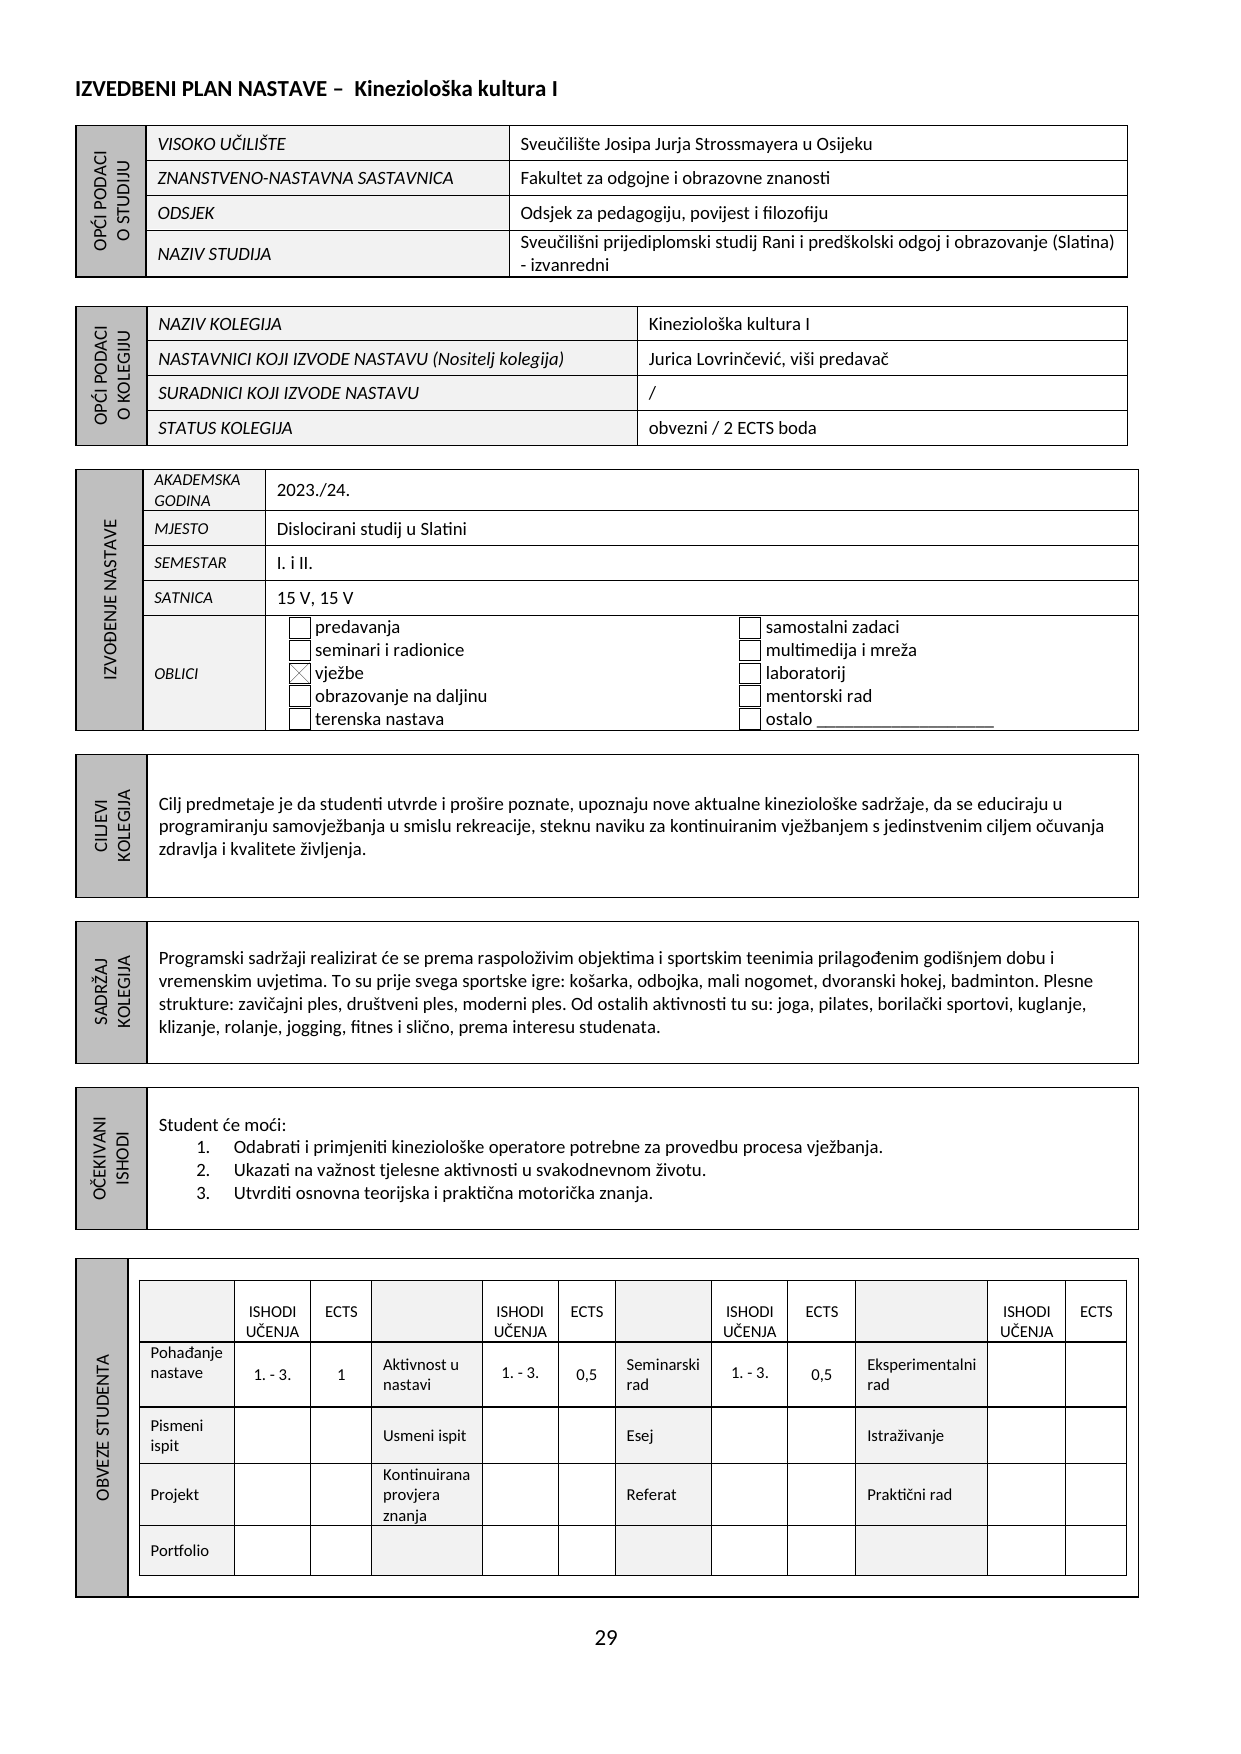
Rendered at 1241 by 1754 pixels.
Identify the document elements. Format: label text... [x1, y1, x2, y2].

table_header SADRŽAJ KOLEGIJA [77, 922, 146, 1063]
table_header CILJEVI KOLEGIJA [77, 755, 146, 897]
table_header Cilj predmetaje je da studenti utvrde i prošire poznate, upoznaju nove aktualne kineziološke sadržaje, da se educiraju u programiranju samovježbanja u smislu rekreacije, steknu naviku za kontinuiranim vježbanjem s jedinstvenim ciljem očuvanja zdravlja i kvalitete življenja. [148, 755, 1138, 897]
table_header VISOKO UČILIŠTE [147, 126, 509, 160]
table_cell Jurica Lovrinčević, viši predavač [638, 341, 1127, 375]
table_cell [266, 616, 1138, 730]
table_header Student će moći: Odabrati i primjeniti kineziološke operatore potrebne za provedbu procesa vježbanja. Ukazati na važnost tjelesne aktivnosti u svakodnevnom životu. Utvrditi osnovna teorijska i praktična motorička znanja. [148, 1088, 1138, 1229]
table_cell ODSJEK [147, 196, 509, 229]
table_cell Dislocirani studij u Slatini [266, 511, 1138, 545]
table_header Programski sadržaji realizirat će se prema raspoloživim objektima i sportskim teenimia prilagođenim godišnjem dobu i vremenskim uvjetima. To su prije svega sportske igre: košarka, odbojka, mali nogomet, dvoranski hokej, badminton. Plesne strukture: zavičajni ples, društveni ples, moderni ples. Od ostalih aktivnosti tu su: joga, pilates, borilački sportovi, kuglanje, klizanje, rolanje, jogging, fitnes i slično, prema interesu studenata. [148, 922, 1138, 1063]
table_cell / [638, 376, 1127, 410]
table_cell SATNICA [144, 581, 265, 615]
table_cell SURADNICI KOJI IZVODE NASTAVU [148, 376, 637, 410]
table_cell NASTAVNICI KOJI IZVODE NASTAVU (Nositelj kolegija) [148, 341, 637, 375]
table_header AKADEMSKA GODINA [144, 470, 265, 510]
table_header OPĆI PODACI O STUDIJU [77, 126, 145, 276]
table_header Kineziološka kultura I [638, 307, 1127, 340]
table_cell obvezni / 2 ECTS boda [638, 411, 1127, 445]
table_cell MJESTO [144, 511, 265, 545]
table_header OBVEZE STUDENTA [77, 1259, 127, 1596]
table_cell Odsjek za pedagogiju, povijest i filozofiju [510, 196, 1127, 229]
table_cell Fakultet za odgojne i obrazovne znanosti [510, 161, 1127, 195]
table_header OPĆI PODACI O KOLEGIJU [77, 307, 146, 445]
table_cell ZNANSTVENO-NASTAVNA SASTAVNICA [147, 161, 509, 195]
table_header Sveučilište Josipa Jurja Strossmayera u Osijeku [510, 126, 1127, 160]
table_cell 15 V, 15 V [266, 581, 1138, 615]
table_cell I. i II. [266, 546, 1138, 580]
table_header NAZIV KOLEGIJA [148, 307, 637, 340]
table_cell STATUS KOLEGIJA [148, 411, 637, 445]
table_header 2023./24. [266, 470, 1138, 510]
table_header IZVOĐENJE NASTAVE [77, 470, 142, 730]
table_header OČEKIVANI ISHODI KOLEGIJA [77, 1088, 146, 1229]
table_cell SEMESTAR [144, 546, 265, 580]
text IZVEDBENI PLAN NASTAVE – Kineziološka kultura I [75, 74, 1137, 102]
table_cell OBLICI [144, 616, 265, 730]
table_cell NAZIV STUDIJA [147, 231, 509, 276]
table_header [129, 1259, 1138, 1596]
table_cell Sveučilišni prijediplomski studij Rani i predškolski odgoj i obrazovanje (Slatina) - izvanredni [510, 231, 1127, 276]
